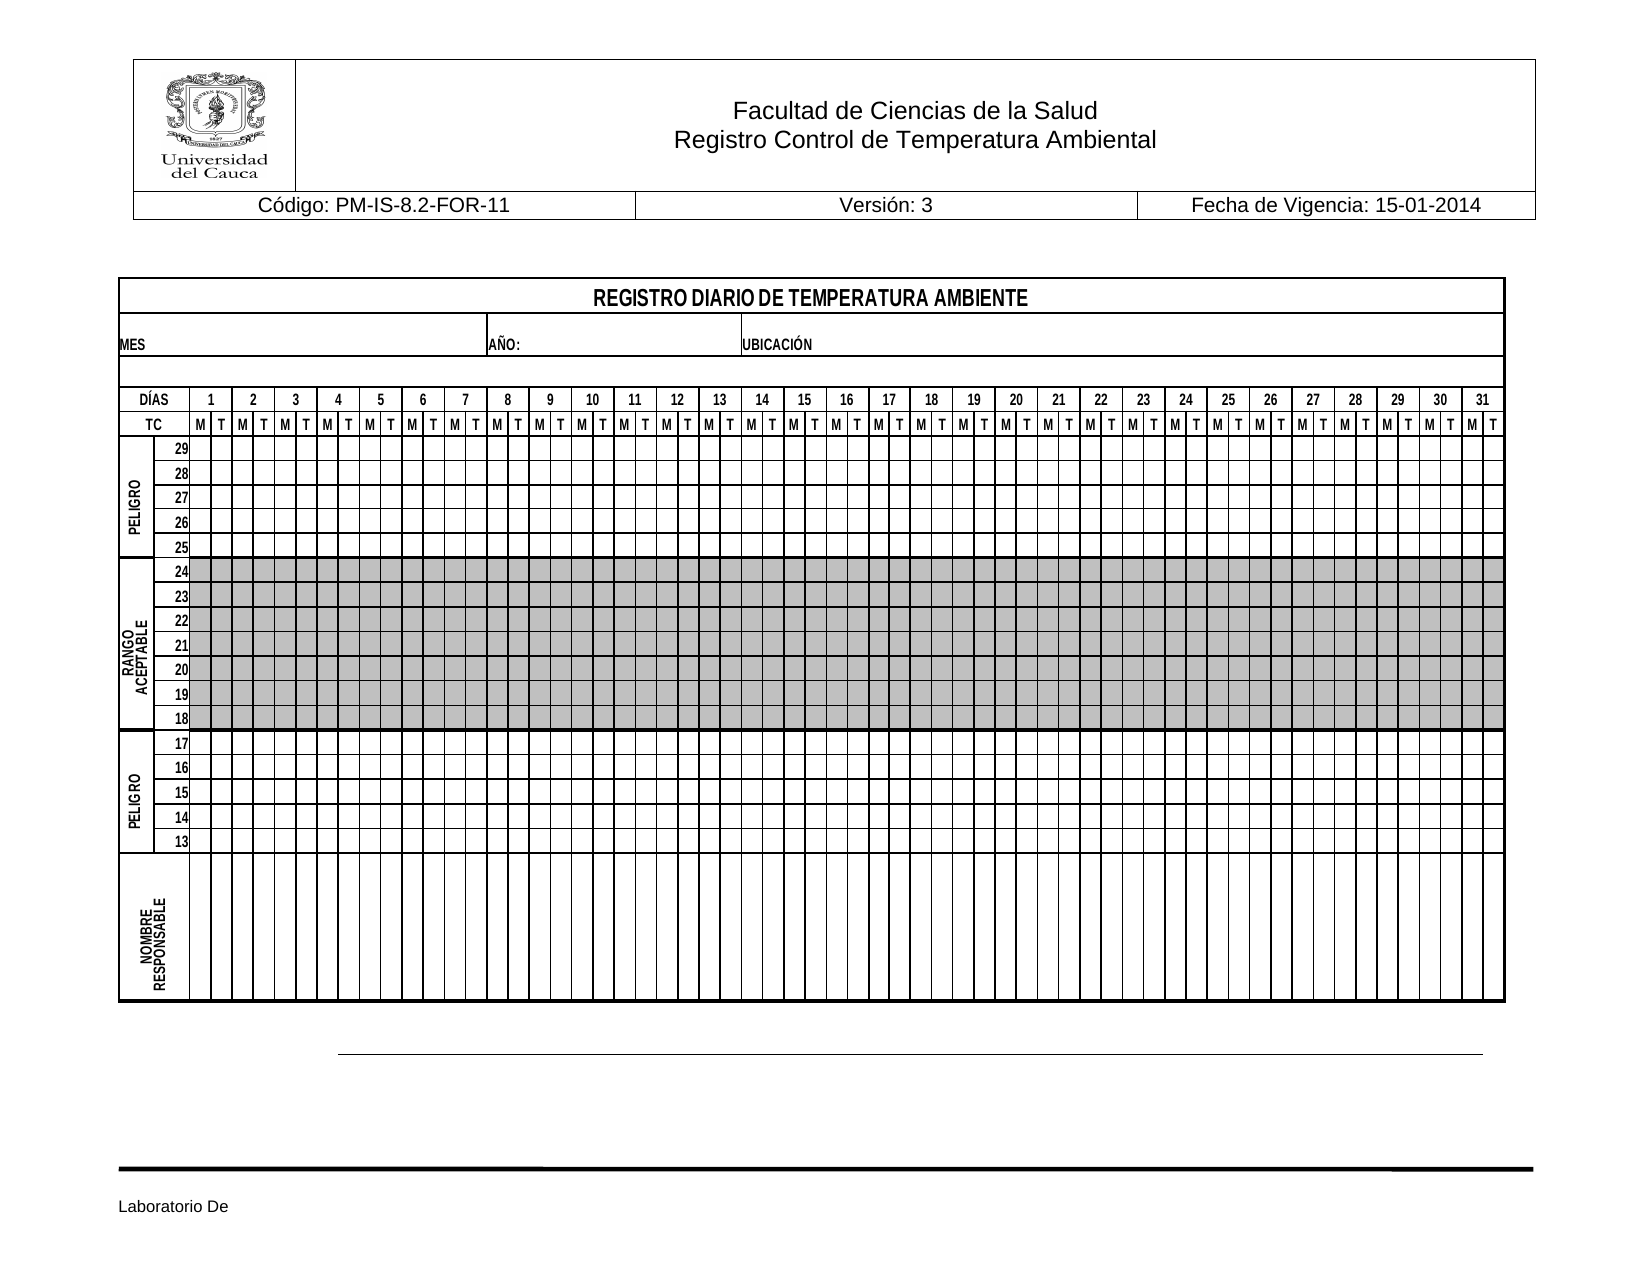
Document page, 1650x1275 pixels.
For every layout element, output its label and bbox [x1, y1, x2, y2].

picture [161, 72, 268, 178]
